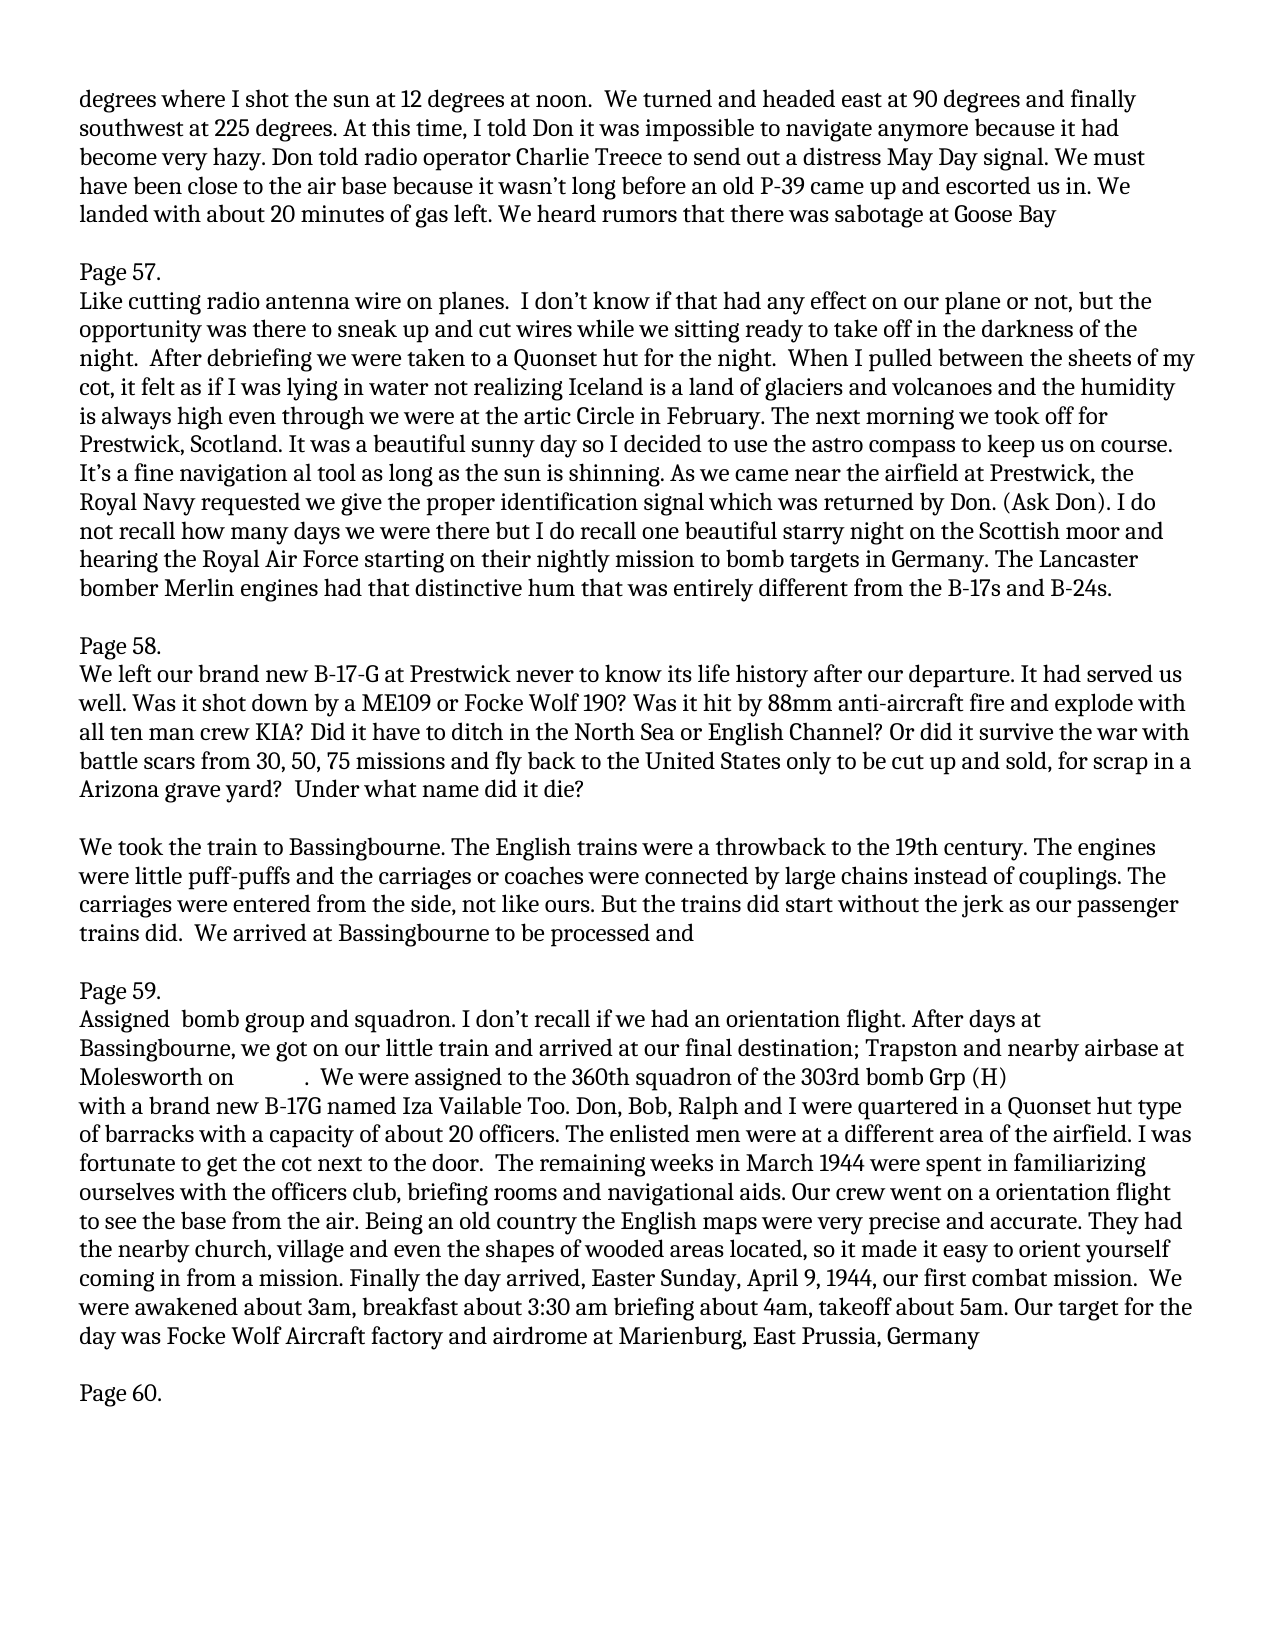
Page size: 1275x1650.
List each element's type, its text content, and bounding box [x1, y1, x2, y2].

text Page 58. [79, 632, 1196, 660]
text Page 57. [79, 258, 1196, 287]
text We took the train to Bassingbourne. The English trains were a throwback to the 19th century. The engines were little puff-puffs and the carriages or coaches were connected by large chains instead of couplings. The carriages were entered from the side, not like ours. But the trains did start without the jerk as our passenger trains did. We arrived at Bassingbourne to be processed and [79, 833, 1196, 948]
text Like cutting radio antenna wire on planes. I don’t know if that had any effect on our plane or not, but the opportunity was there to sneak up and cut wires while we sitting ready to take off in the darkness of the night. After debriefing we were taken to a Quonset hut for the night. When I pulled between the sheets of my cot, it felt as if I was lying in water not realizing Iceland is a land of glaciers and volcanoes and the humidity is always high even through we were at the artic Circle in February. The next morning we took off for Prestwick, Scotland. It was a beautiful sunny day so I decided to use the astro compass to keep us on course. It’s a fine navigation al tool as long as the sun is shinning. As we came near the airfield at Prestwick, the Royal Navy requested we give the proper identification signal which was returned by Don. (Ask Don). I do not recall how many days we were there but I do recall one beautiful starry night on the Scottish moor and hearing the Royal Air Force starting on their nightly mission to bomb targets in Germany. The Lancaster bomber Merlin engines had that distinctive hum that was entirely different from the B-17s and B-24s. [79, 287, 1196, 603]
text Page 60. [79, 1379, 1196, 1408]
text degrees where I shot the sun at 12 degrees at noon. We turned and headed east at 90 degrees and finally southwest at 225 degrees. At this time, I told Don it was impossible to navigate anymore because it had become very hazy. Don told radio operator Charlie Treece to send out a distress May Day signal. We must have been close to the air base because it wasn’t long before an old P-39 came up and escorted us in. We landed with about 20 minutes of gas left. We heard rumors that there was sabotage at Goose Bay [79, 85, 1196, 229]
text with a brand new B-17G named Iza Vailable Too. Don, Bob, Ralph and I were quartered in a Quonset hut type of barracks with a capacity of about 20 officers. The enlisted men were at a different area of the airfield. I was fortunate to get the cot next to the door. The remaining weeks in March 1944 were spent in familiarizing ourselves with the officers club, briefing rooms and navigational aids. Our crew went on a orientation flight to see the base from the air. Being an old country the English maps were very precise and accurate. They had the nearby church, village and even the shapes of wooded areas located, so it made it easy to orient yourself coming in from a mission. Finally the day arrived, Easter Sunday, April 9, 1944, our first combat mission. We were awakened about 3am, breakfast about 3:30 am briefing about 4am, takeoff about 5am. Our target for the day was Focke Wolf Aircraft factory and airdrome at Marienburg, East Prussia, Germany [79, 1092, 1196, 1350]
text Page 59. [79, 977, 1196, 1005]
text Assigned bomb group and squadron. I don’t recall if we had an orientation flight. After days at Bassingbourne, we got on our little train and arrived at our final destination; Trapston and nearby airbase at Molesworth on . We were assigned to the 360th squadron of the 303rd bomb Grp (H) [79, 1005, 1196, 1092]
text We left our brand new B-17-G at Prestwick never to know its life history after our departure. It had served us well. Was it shot down by a ME109 or Focke Wolf 190? Was it hit by 88mm anti-aircraft fire and explode with all ten man crew KIA? Did it have to ditch in the North Sea or English Channel? Or did it survive the war with battle scars from 30, 50, 75 missions and fly back to the United States only to be cut up and sold, for scrap in a Arizona grave yard? Under what name did it die? [79, 660, 1196, 804]
